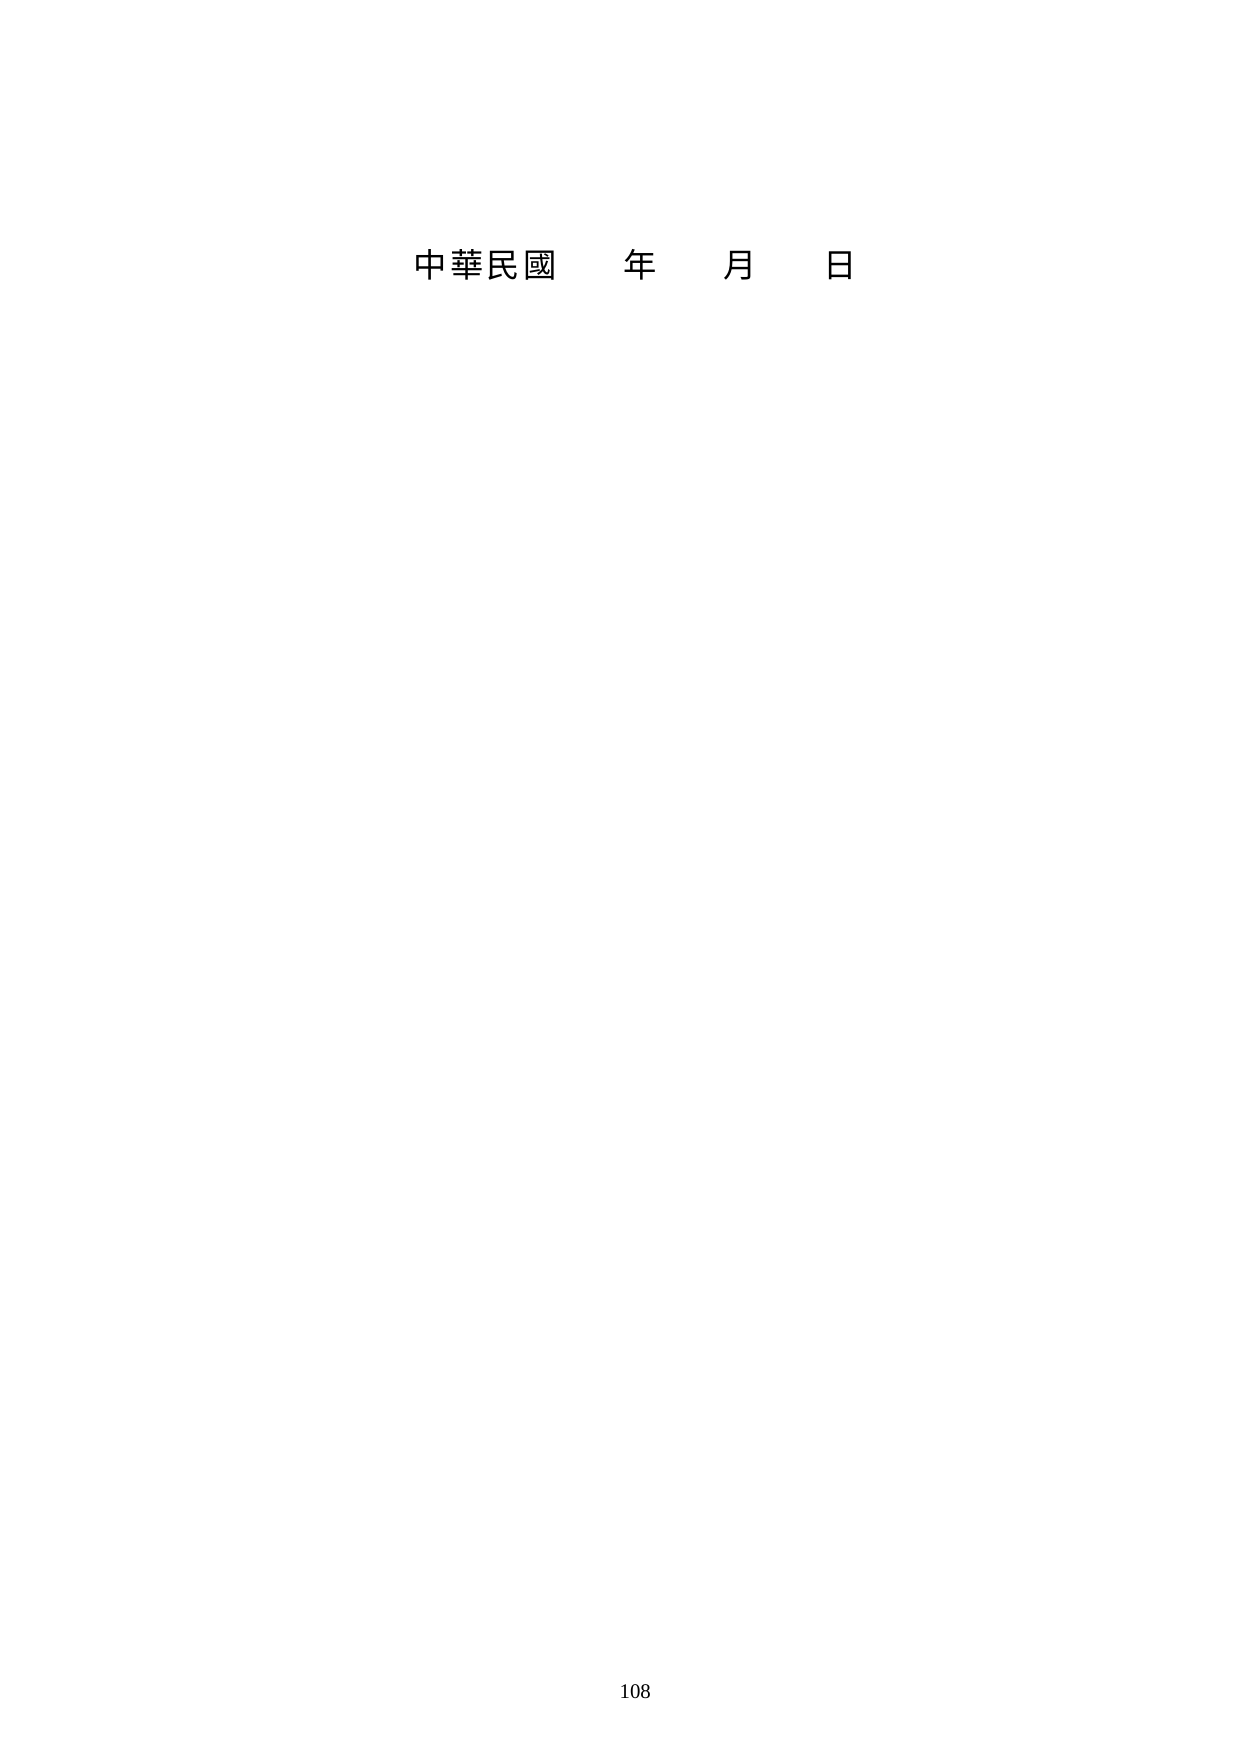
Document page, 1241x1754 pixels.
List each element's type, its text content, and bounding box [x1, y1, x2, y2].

text 中華民國 年 月 日 [103, 239, 1167, 287]
